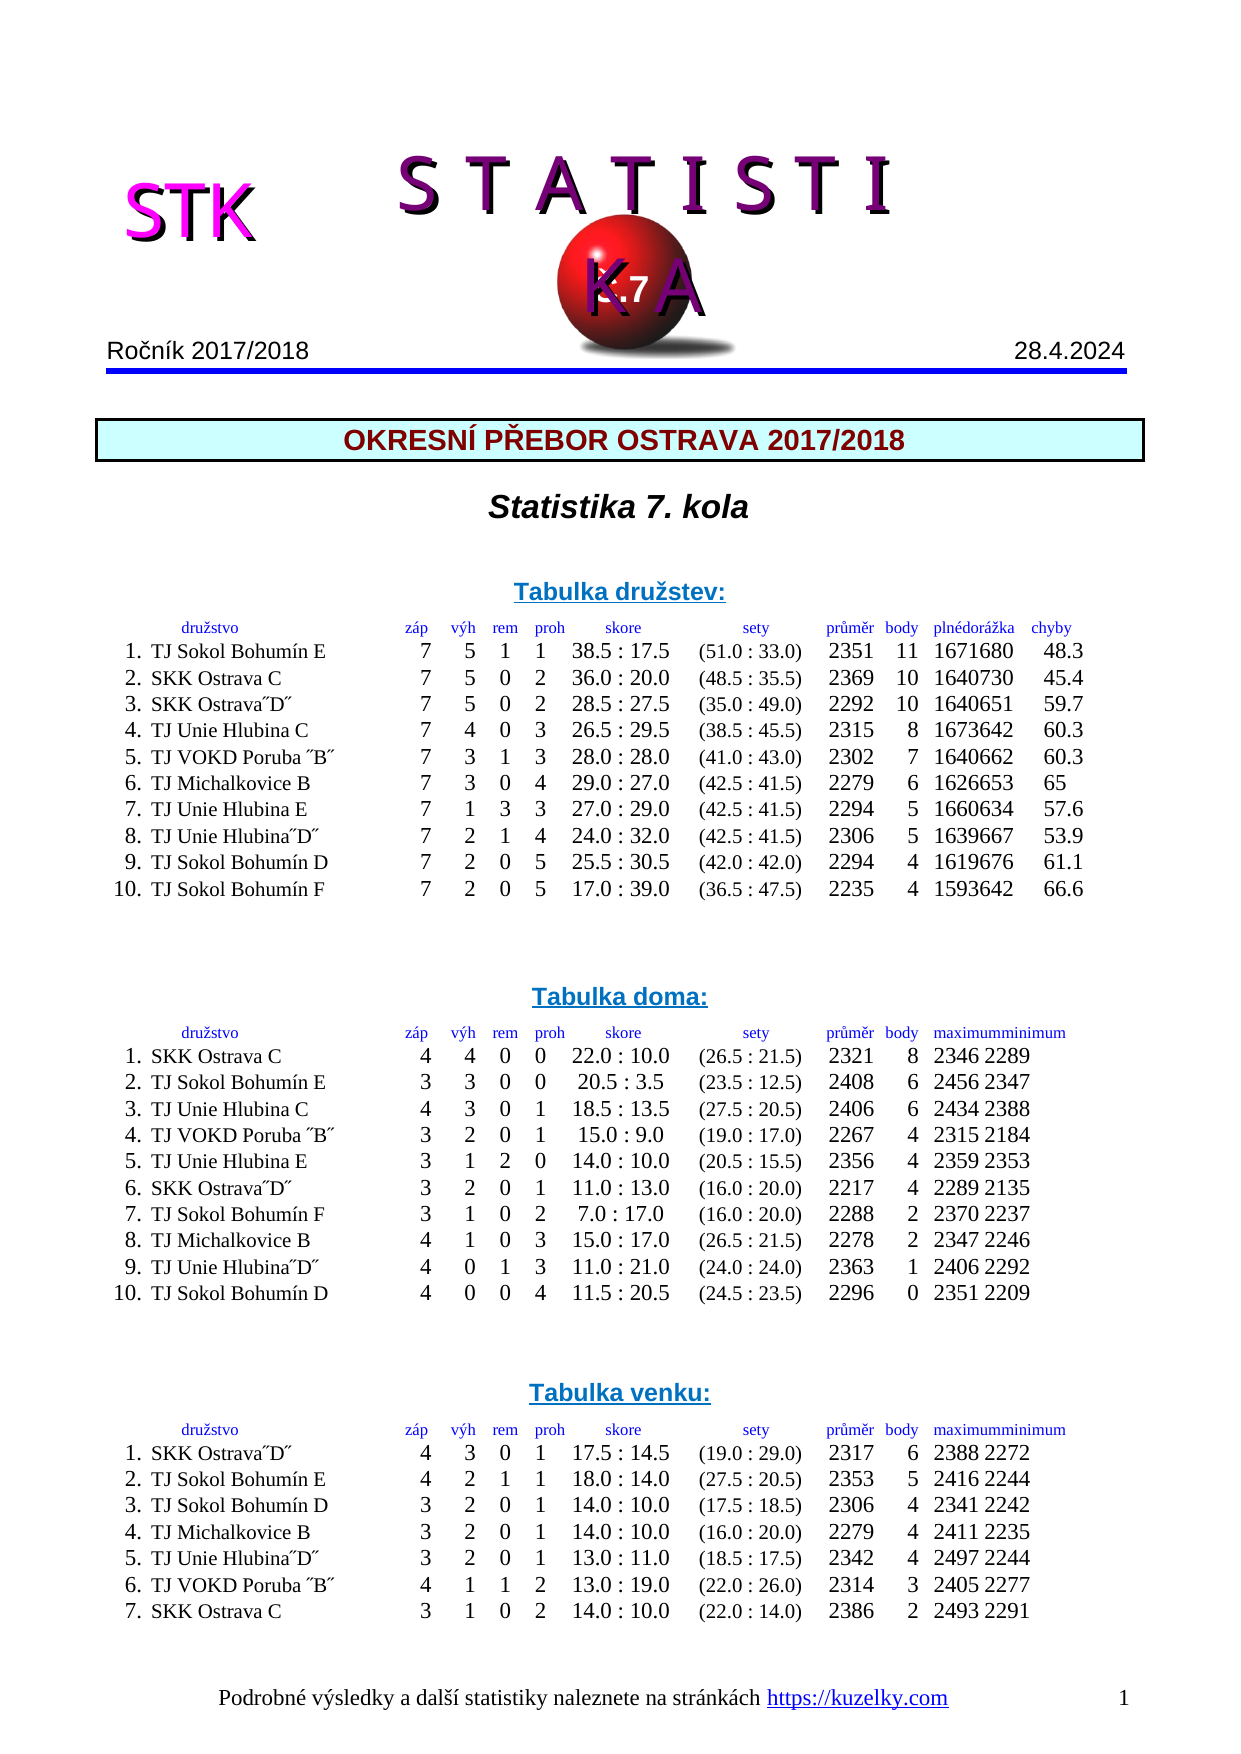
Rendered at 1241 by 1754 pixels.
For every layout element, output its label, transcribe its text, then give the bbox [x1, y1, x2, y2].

text 6. TJ VOKD Poruba ˝B˝ 4 1 1 2 13.0 : 19.0 (22.0 : 26.0) 2314 3 2405 2277 [106, 1571, 1134, 1597]
text 8. TJ Unie Hlubina˝D˝ 7 2 1 4 24.0 : 32.0 (42.5 : 41.5) 2306 5 1639 667 53.9 [106, 822, 1134, 848]
text Statistika 7. kola [106, 487, 1134, 526]
text 2. TJ Sokol Bohumín E 4 2 1 1 18.0 : 14.0 (27.5 : 20.5) 2353 5 2416 2244 [106, 1465, 1134, 1492]
text Č.7 [609, 267, 671, 310]
subtitle Okresní přebor Ostrava 2017/2018 [98, 421, 1142, 459]
text Tabulka družstev: [94, 577, 1145, 606]
text 5. TJ Unie Hlubina E 3 1 2 0 14.0 : 10.0 (20.5 : 15.5) 2356 4 2359 2353 [106, 1147, 1134, 1174]
text 2. SKK Ostrava C 7 5 0 2 36.0 : 20.0 (48.5 : 35.5) 2369 10 1640 730 45.4 [106, 664, 1134, 690]
text 7. TJ Unie Hlubina E 7 1 3 3 27.0 : 29.0 (42.5 : 41.5) 2294 5 1660 634 57.6 [106, 796, 1134, 822]
text družstvo záp výh rem proh skore sety průměr body plné dorážka chyby [106, 618, 1134, 637]
text 8. TJ Michalkovice B 4 1 0 3 15.0 : 17.0 (26.5 : 21.5) 2278 2 2347 2246 [106, 1226, 1134, 1253]
text 7. SKK Ostrava C 3 1 0 2 14.0 : 10.0 (22.0 : 14.0) 2386 2 2493 2291 [106, 1597, 1134, 1623]
text 10. TJ Sokol Bohumín F 7 2 0 5 17.0 : 39.0 (36.5 : 47.5) 2235 4 1593 642 66.6 [106, 874, 1134, 901]
text 4. TJ VOKD Poruba ˝B˝ 3 2 0 1 15.0 : 9.0 (19.0 : 17.0) 2267 4 2315 2184 [106, 1121, 1134, 1147]
text 9. TJ Unie Hlubina˝D˝ 4 0 1 3 11.0 : 21.0 (24.0 : 24.0) 2363 1 2406 2292 [106, 1253, 1134, 1279]
text 3. SKK Ostrava˝D˝ 7 5 0 2 28.5 : 27.5 (35.0 : 49.0) 2292 10 1640 651 59.7 [106, 690, 1134, 716]
text 6. TJ Michalkovice B 7 3 0 4 29.0 : 27.0 (42.5 : 41.5) 2279 6 1626 653 65 [106, 769, 1134, 796]
text 6. SKK Ostrava˝D˝ 3 2 0 1 11.0 : 13.0 (16.0 : 20.0) 2217 4 2289 2135 [106, 1174, 1134, 1200]
text 1. SKK Ostrava˝D˝ 4 3 0 1 17.5 : 14.5 (19.0 : 29.0) 2317 6 2388 2272 [106, 1439, 1134, 1465]
text družstvo záp výh rem proh skore sety průměr body maximum minimum [106, 1023, 1134, 1042]
text Tabulka venku: [94, 1378, 1145, 1407]
text 10. TJ Sokol Bohumín D 4 0 0 4 11.5 : 20.5 (24.5 : 23.5) 2296 0 2351 2209 [106, 1279, 1134, 1306]
text 4. TJ Michalkovice B 3 2 0 1 14.0 : 10.0 (16.0 : 20.0) 2279 4 2411 2235 [106, 1518, 1134, 1544]
text Ročník 2017/2018 28.4.2024 [106, 336, 1134, 365]
text družstvo záp výh rem proh skore sety průměr body maximum minimum [106, 1420, 1134, 1439]
text Tabulka doma: [94, 982, 1145, 1010]
text 9. TJ Sokol Bohumín D 7 2 0 5 25.5 : 30.5 (42.0 : 42.0) 2294 4 1619 676 61.1 [106, 848, 1134, 874]
text 1. TJ Sokol Bohumín E 7 5 1 1 38.5 : 17.5 (51.0 : 33.0) 2351 11 1671 680 48.3 [106, 637, 1134, 664]
text 4. TJ Unie Hlubina C 7 4 0 3 26.5 : 29.5 (38.5 : 45.5) 2315 8 1673 642 60.3 [106, 716, 1134, 743]
text 5. TJ VOKD Poruba ˝B˝ 7 3 1 3 28.0 : 28.0 (41.0 : 43.0) 2302 7 1640 662 60.3 [106, 743, 1134, 769]
text 3. TJ Unie Hlubina C 4 3 0 1 18.5 : 13.5 (27.5 : 20.5) 2406 6 2434 2388 [106, 1095, 1134, 1121]
text Č.7 [106, 267, 587, 310]
text Č.7 [687, 267, 1134, 310]
text 1. SKK Ostrava C 4 4 0 0 22.0 : 10.0 (26.5 : 21.5) 2321 8 2346 2289 [106, 1042, 1134, 1068]
text 3. TJ Sokol Bohumín D 3 2 0 1 14.0 : 10.0 (17.5 : 18.5) 2306 4 2341 2242 [106, 1492, 1134, 1518]
text 5. TJ Unie Hlubina˝D˝ 3 2 0 1 13.0 : 11.0 (18.5 : 17.5) 2342 4 2497 2244 [106, 1544, 1134, 1571]
text 2. TJ Sokol Bohumín E 3 3 0 0 20.5 : 3.5 (23.5 : 12.5) 2408 6 2456 2347 [106, 1068, 1134, 1095]
text 7. TJ Sokol Bohumín F 3 1 0 2 7.0 : 17.0 (16.0 : 20.0) 2288 2 2370 2237 [106, 1200, 1134, 1226]
